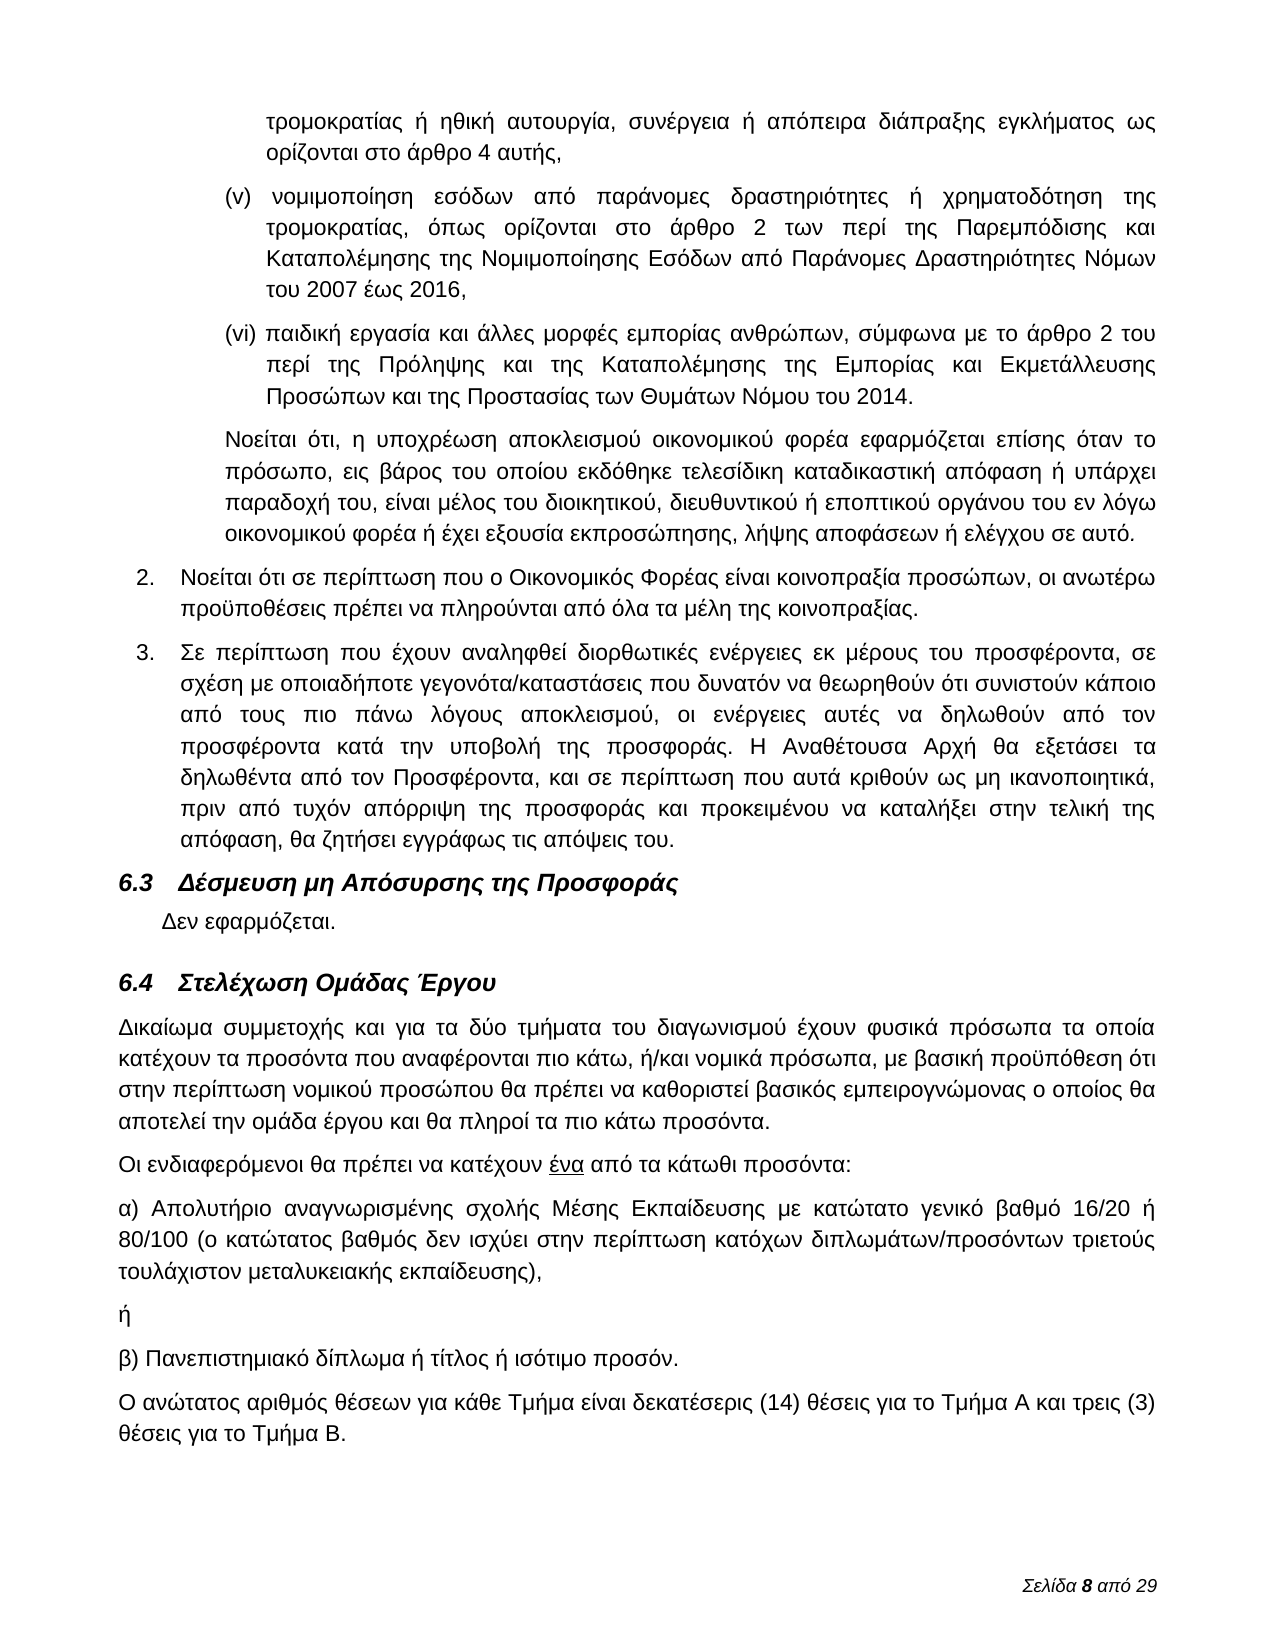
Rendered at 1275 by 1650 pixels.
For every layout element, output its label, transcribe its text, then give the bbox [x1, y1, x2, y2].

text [224, 103, 1157, 165]
list Σε περίπτωση που έχουν αναληφθεί διορθωτικές ενέργειες εκ μέρους του προσφέροντα, σε σχέση με οποιαδήποτε γεγονότα/καταστάσεις που δυνατόν να θεωρηθούν ότι συνιστούν κάποιο από τους πιο πάνω λόγους αποκλεισμού, οι ενέργειες αυτές να δηλωθούν από τον προσφέροντα κατά την υποβολή της προσφοράς. Η Αναθέτουσα Αρχή θα εξετάσει τα δηλωθέντα από τον Προσφέροντα, και σε περίπτωση που αυτά κριθούν ως μη ικανοποιητικά, πριν από τυχόν απόρριψη της προσφοράς και προκειμένου να καταλήξει στην τελική της απόφαση, θα ζητήσει εγγράφως τις απόψεις του. [136, 634, 1157, 853]
text ή [118, 1297, 1157, 1328]
text Νοείται ότι, η υποχρέωση αποκλεισμού οικονομικού φορέα εφαρμόζεται επίσης όταν το πρόσωπο, εις βάρος του οποίου εκδόθηκε τελεσίδικη καταδικαστική απόφαση ή υπάρχει παραδοχή του, είναι μέλος του διοικητικού, διευθυντικού ή εποπτικού οργάνου του εν λόγω οικονομικού φορέα ή έχει εξουσία εκπροσώπησης, λήψης αποφάσεων ή ελέγχου σε αυτό. [224, 422, 1157, 547]
subtitle Στελέχωση Ομάδας Έργου [118, 965, 1157, 997]
text (vi) παιδική εργασία και άλλες μορφές εμπορίας ανθρώπων, σύμφωνα με το άρθρο 2 του περί της Πρόληψης και της Καταπολέμησης της Εμπορίας και Εκμετάλλευσης Προσώπων και της Προστασίας των Θυμάτων Νόμου του 2014. [224, 315, 1157, 409]
text Οι ενδιαφερόμενοι θα πρέπει να κατέχουν ένα από τα κάτωθι προσόντα: [118, 1147, 1157, 1178]
text Ο ανώτατος αριθμός θέσεων για κάθε Τμήμα είναι δεκατέσερις (14) θέσεις για το Τμήμα Α και τρεις (3) θέσεις για το Τμήμα Β. [118, 1384, 1157, 1447]
text (v) νομιμοποίηση εσόδων από παράνομες δραστηριότητες ή χρηματοδότηση της τρομοκρατίας, όπως ορίζονται στο άρθρο 2 των περί της Παρεμπόδισης και Καταπολέμησης της Νομιμοποίησης Εσόδων από Παράνομες Δραστηριότητες Νόμων του 2007 έως 2016, [224, 178, 1157, 303]
list Νοείται ότι σε περίπτωση που ο Οικονομικός Φορέας είναι κοινοπραξία προσώπων, οι ανωτέρω προϋποθέσεις πρέπει να πληρούνται από όλα τα μέλη της κοινοπραξίας. [136, 559, 1157, 622]
subtitle Δέσμευση μη Απόσυρσης της Προσφοράς [118, 865, 1157, 897]
text Δικαίωμα συμμετοχής και για τα δύο τμήματα του διαγωνισμού έχουν φυσικά πρόσωπα τα οποία κατέχουν τα προσόντα που αναφέρονται πιο κάτω, ή/και νομικά πρόσωπα, με βασική προϋπόθεση ότι στην περίπτωση νομικού προσώπου θα πρέπει να καθοριστεί βασικός εμπειρογνώμονας ο οποίος θα αποτελεί την ομάδα έργου και θα πληροί τα πιο κάτω προσόντα. [118, 1009, 1157, 1134]
text Δεν εφαρμόζεται. [161, 903, 1172, 934]
text α) Απολυτήριο αναγνωρισμένης σχολής Μέσης Εκπαίδευσης με κατώτατο γενικό βαθμό 16/20 ή 80/100 (ο κατώτατος βαθμός δεν ισχύει στην περίπτωση κατόχων διπλωμάτων/προσόντων τριετούς τουλάχιστον μεταλυκειακής εκπαίδευσης), [118, 1190, 1157, 1284]
text β) Πανεπιστημιακό δίπλωμα ή τίτλος ή ισότιμο προσόν. [118, 1340, 1157, 1372]
